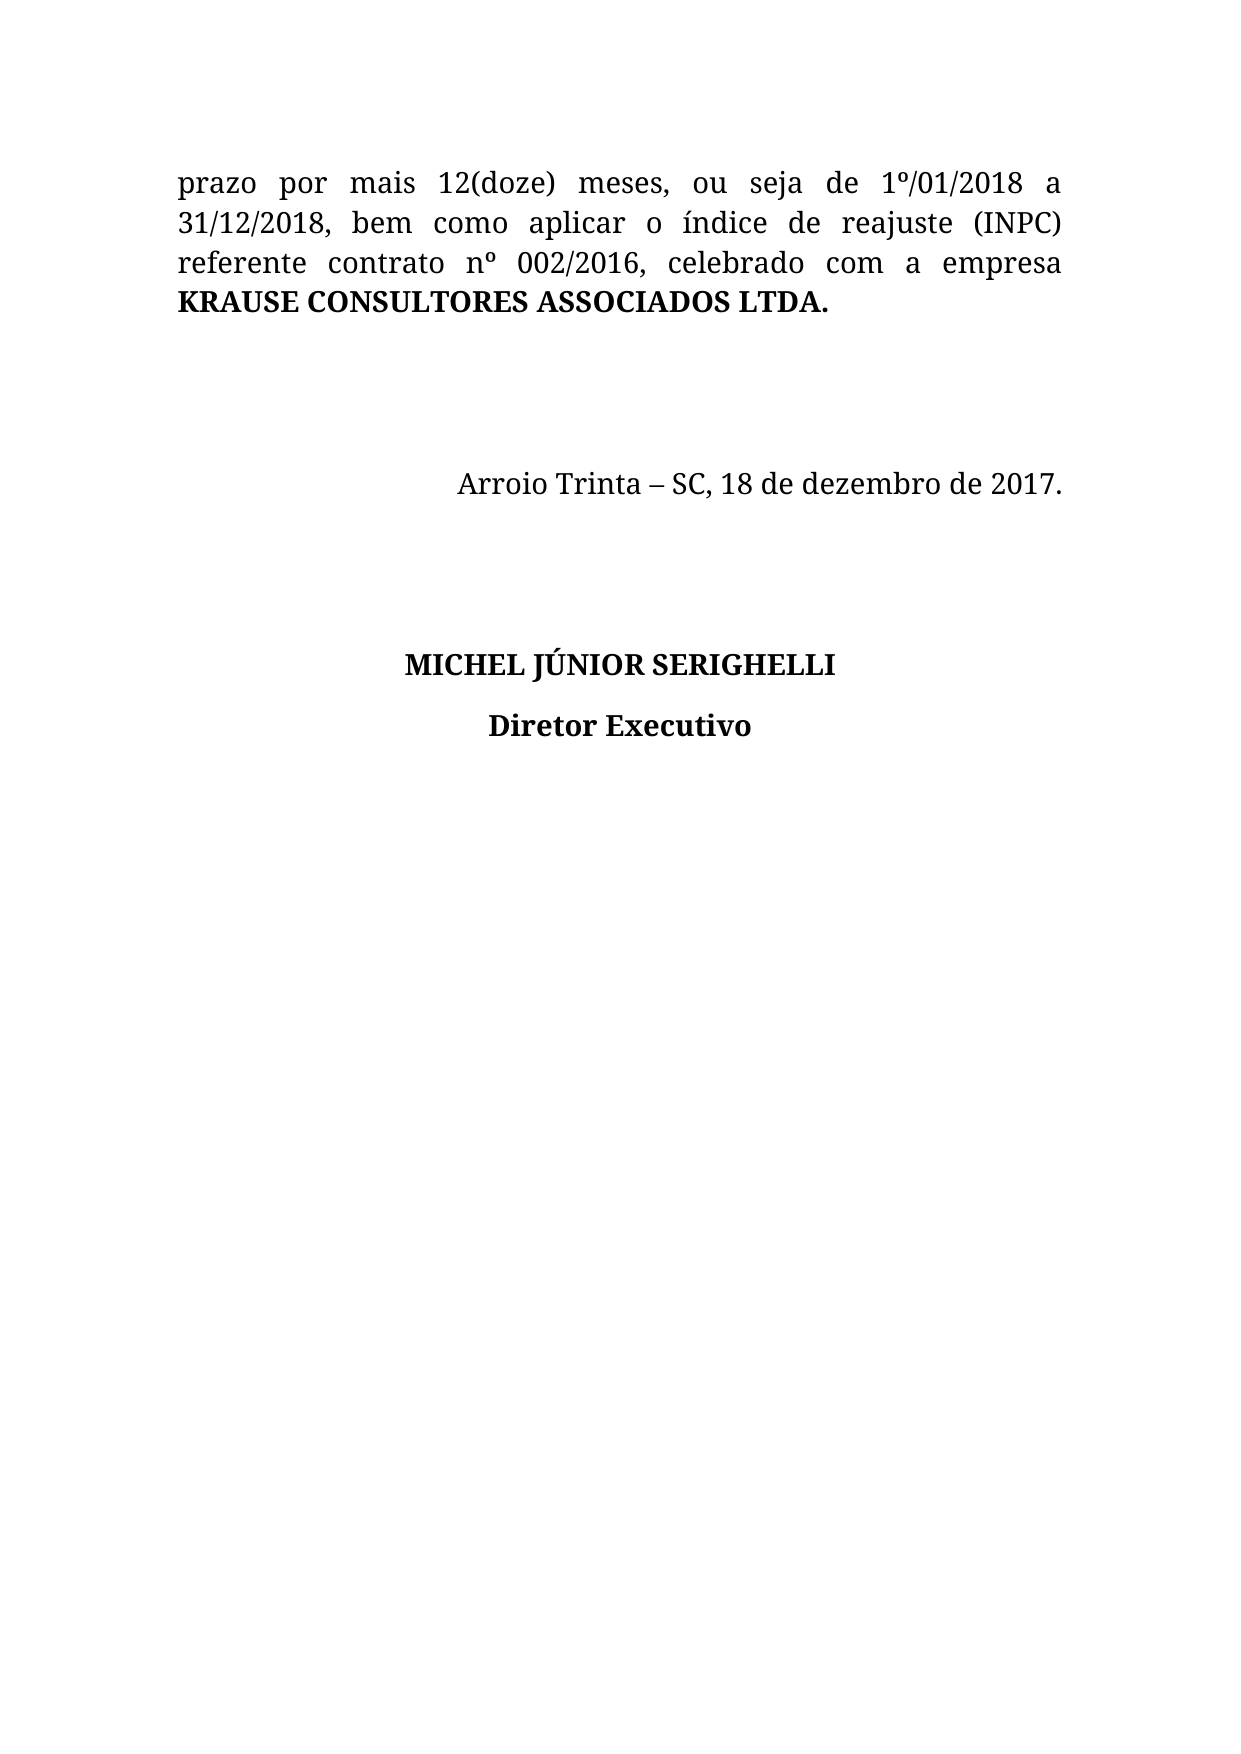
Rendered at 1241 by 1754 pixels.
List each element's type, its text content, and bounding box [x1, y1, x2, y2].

text Arroio Trinta – SC, 18 de dezembro de 2017. [177, 463, 1063, 503]
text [177, 162, 1063, 321]
text MICHEL JÚNIOR SERIGHELLI [177, 645, 1063, 684]
text Diretor Executivo [177, 705, 1063, 745]
